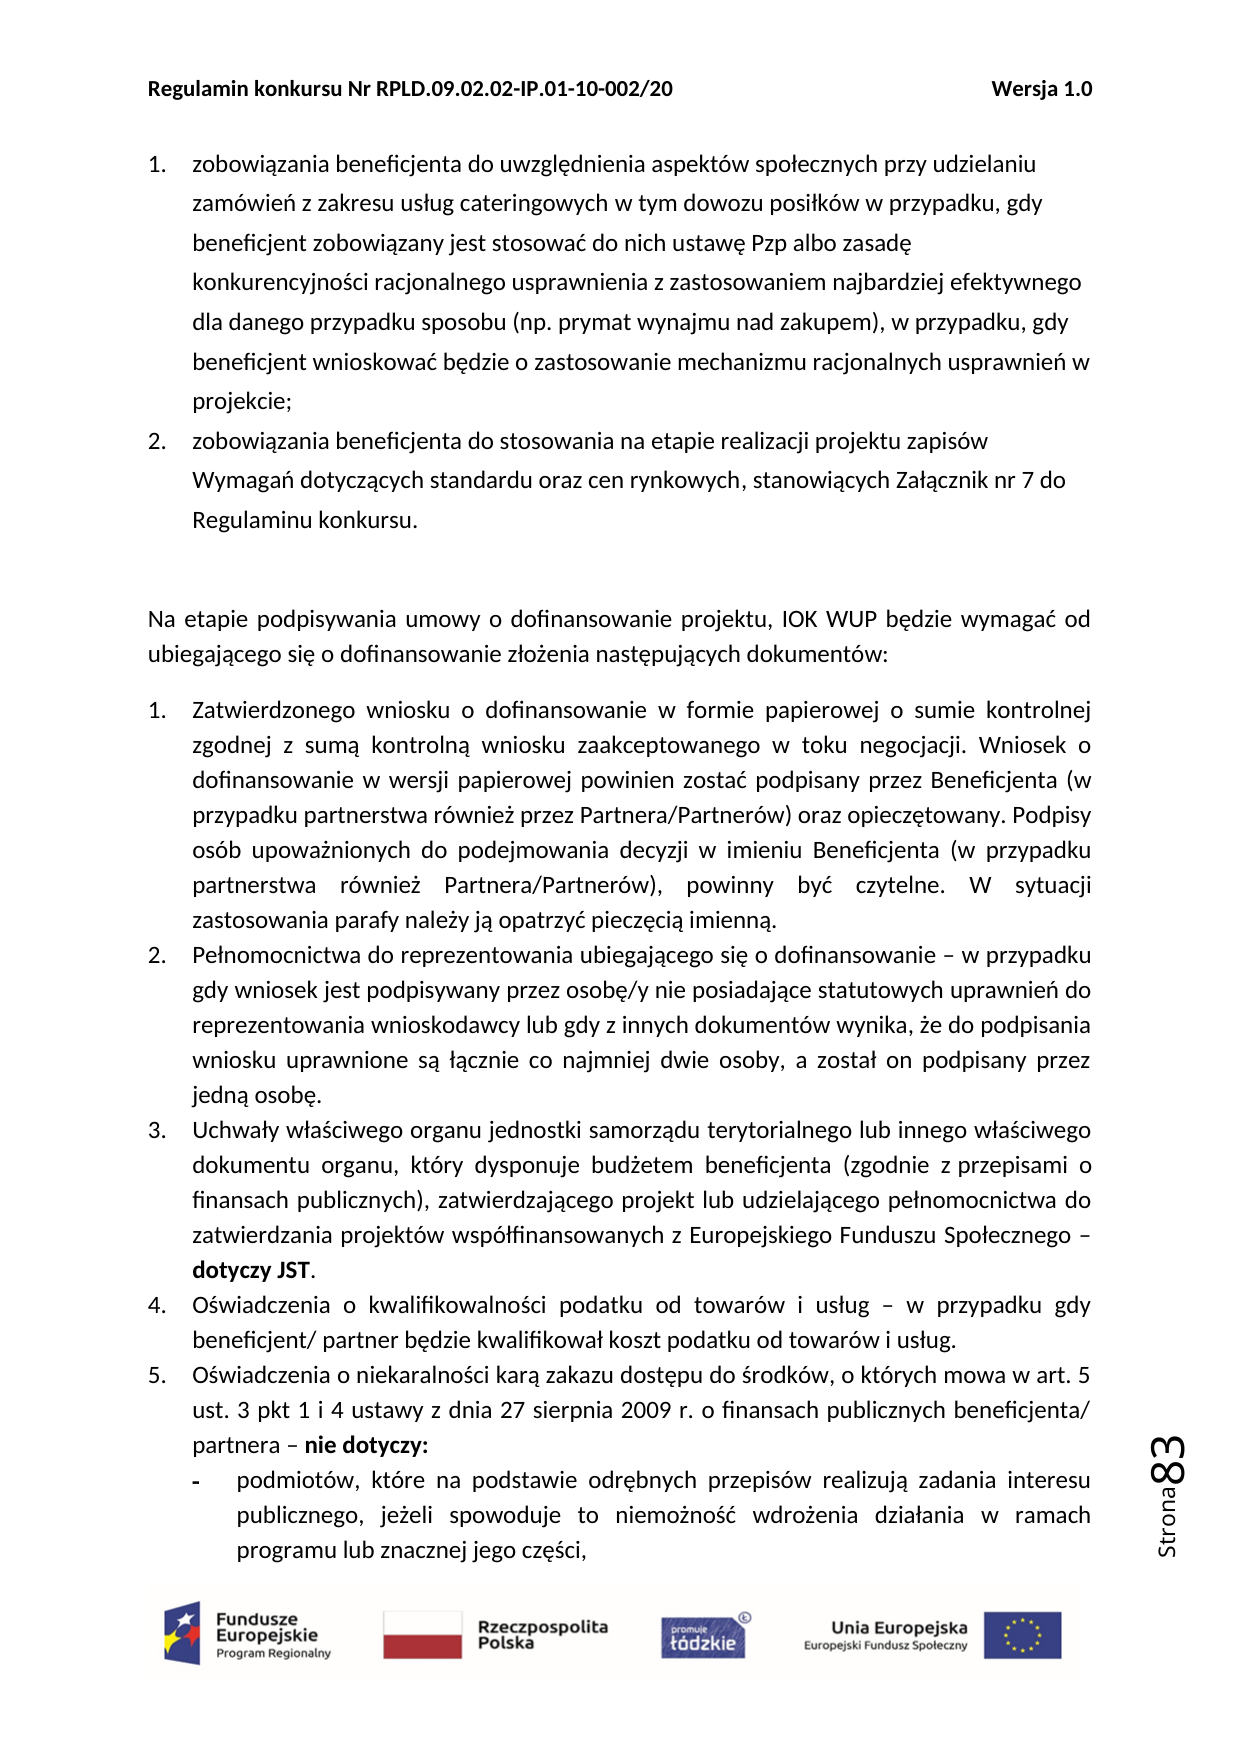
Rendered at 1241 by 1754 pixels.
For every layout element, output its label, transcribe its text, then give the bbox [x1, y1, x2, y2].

list Uchwały właściwego organu jednostki samorządu terytorialnego lub innego właściwego dokumentu organu, który dysponuje budżetem beneficjenta (zgodnie z przepisami o finansach publicznych), zatwierdzającego projekt lub udzielającego pełnomocnictwa do zatwierdzania projektów współfinansowanych z Europejskiego Funduszu Społecznego – dotyczy JST. [148, 1114, 1092, 1285]
list podmiotów, które na podstawie odrębnych przepisów realizują zadania interesu publicznego, jeżeli spowoduje to niemożność wdrożenia działania w ramach programu lub znacznej jego części, [192, 1464, 1092, 1565]
list Pełnomocnictwa do reprezentowania ubiegającego się o dofinansowanie – w przypadku gdy wniosek jest podpisywany przez osobę/y nie posiadające statutowych uprawnień do reprezentowania wnioskodawcy lub gdy z innych dokumentów wynika, że do podpisania wniosku uprawnione są łącznie co najmniej dwie osoby, a został on podpisany przez jedną osobę. [148, 939, 1092, 1110]
picture [147, 1585, 1079, 1681]
list Oświadczenia o niekaralności karą zakazu dostępu do środków, o których mowa w art. 5 ust. 3 pkt 1 i 4 ustawy z dnia 27 sierpnia 2009 r. o finansach publicznych beneficjenta/ partnera – nie dotyczy: [148, 1359, 1092, 1460]
list Oświadczenia o kwalifikowalności podatku od towarów i usług – w przypadku gdy beneficjent/ partner będzie kwalifikował koszt podatku od towarów i usług. [148, 1289, 1092, 1355]
list Zatwierdzonego wniosku o dofinansowanie w formie papierowej o sumie kontrolnej zgodnej z sumą kontrolną wniosku zaakceptowanego w toku negocjacji. Wniosek o dofinansowanie w wersji papierowej powinien zostać podpisany przez Beneficjenta (w przypadku partnerstwa również przez Partnera/Partnerów) oraz opieczętowany. Podpisy osób upoważnionych do podejmowania decyzji w imieniu Beneficjenta (w przypadku partnerstwa również Partnera/Partnerów), powinny być czytelne. W sytuacji zastosowania parafy należy ją opatrzyć pieczęcią imienną. [148, 694, 1092, 935]
list zobowiązania beneficjenta do stosowania na etapie realizacji projektu zapisów Wymagań dotyczących standardu oraz cen rynkowych, stanowiących Załącznik nr 7 do Regulaminu konkursu. [148, 425, 1092, 534]
list zobowiązania beneficjenta do uwzględnienia aspektów społecznych przy udzielaniu zamówień z zakresu usług cateringowych w tym dowozu posiłków w przypadku, gdy beneficjent zobowiązany jest stosować do nich ustawę Pzp albo zasadę konkurencyjności racjonalnego usprawnienia z zastosowaniem najbardziej efektywnego dla danego przypadku sposobu (np. prymat wynajmu nad zakupem), w przypadku, gdy beneficjent wnioskować będzie o zastosowanie mechanizmu racjonalnych usprawnień w projekcie; [148, 148, 1092, 416]
text Na etapie podpisywania umowy o dofinansowanie projektu, IOK WUP będzie wymagać od ubiegającego się o dofinansowanie złożenia następujących dokumentów: [148, 603, 1092, 669]
